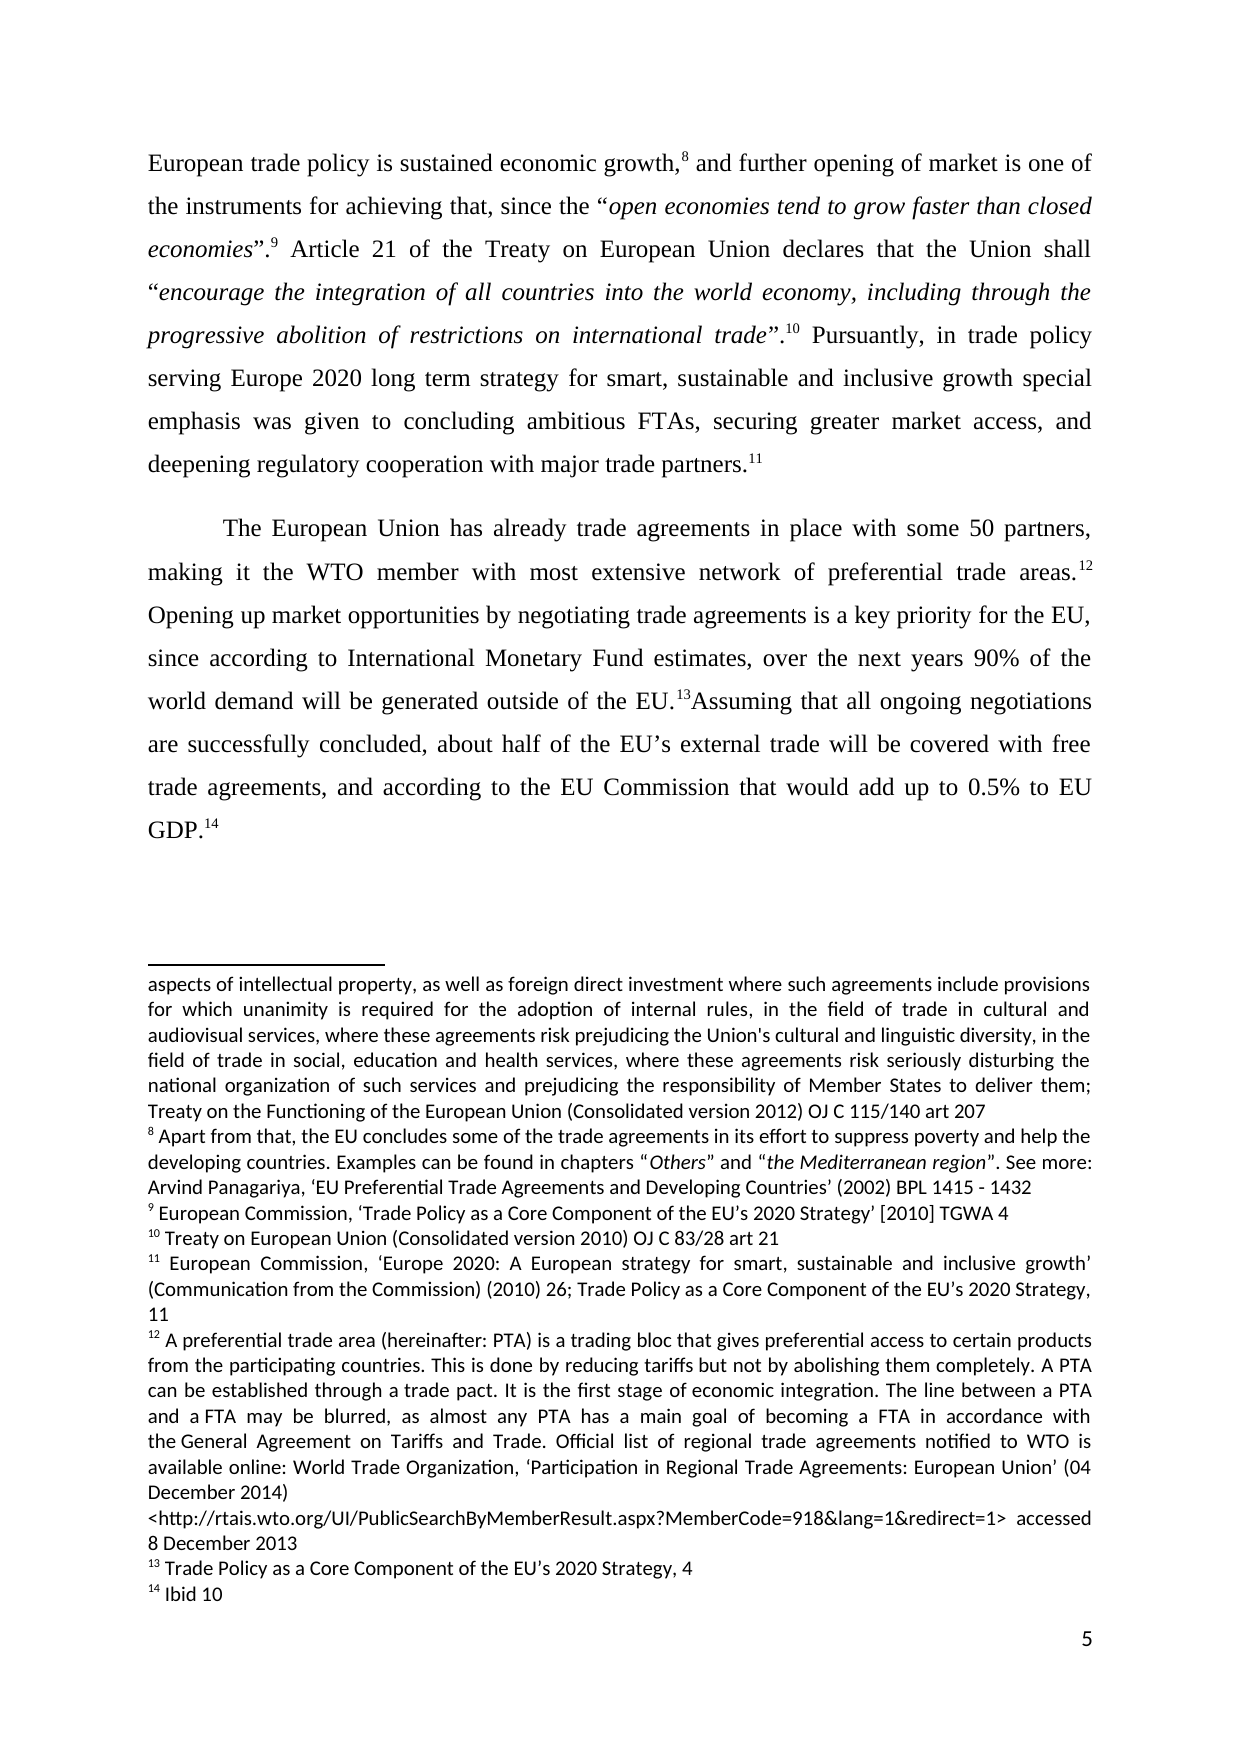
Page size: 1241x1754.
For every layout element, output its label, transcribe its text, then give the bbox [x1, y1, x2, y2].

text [148, 148, 1093, 478]
text The European Union has already trade agreements in place with some 50 partners, making it the WTO member with most extensive network of preferential trade areas. Opening up market opportunities by negotiating trade agreements is a key priority for the EU, since according to International Monetary Fund estimates, over the next years 90% of the world demand will be generated outside of the EU.Assuming that all ongoing negotiations are successfully concluded, about half of the EU’s external trade will be covered with free trade agreements, and according to the EU Commission that would add up to 0.5% to EU GDP. [148, 513, 1093, 844]
